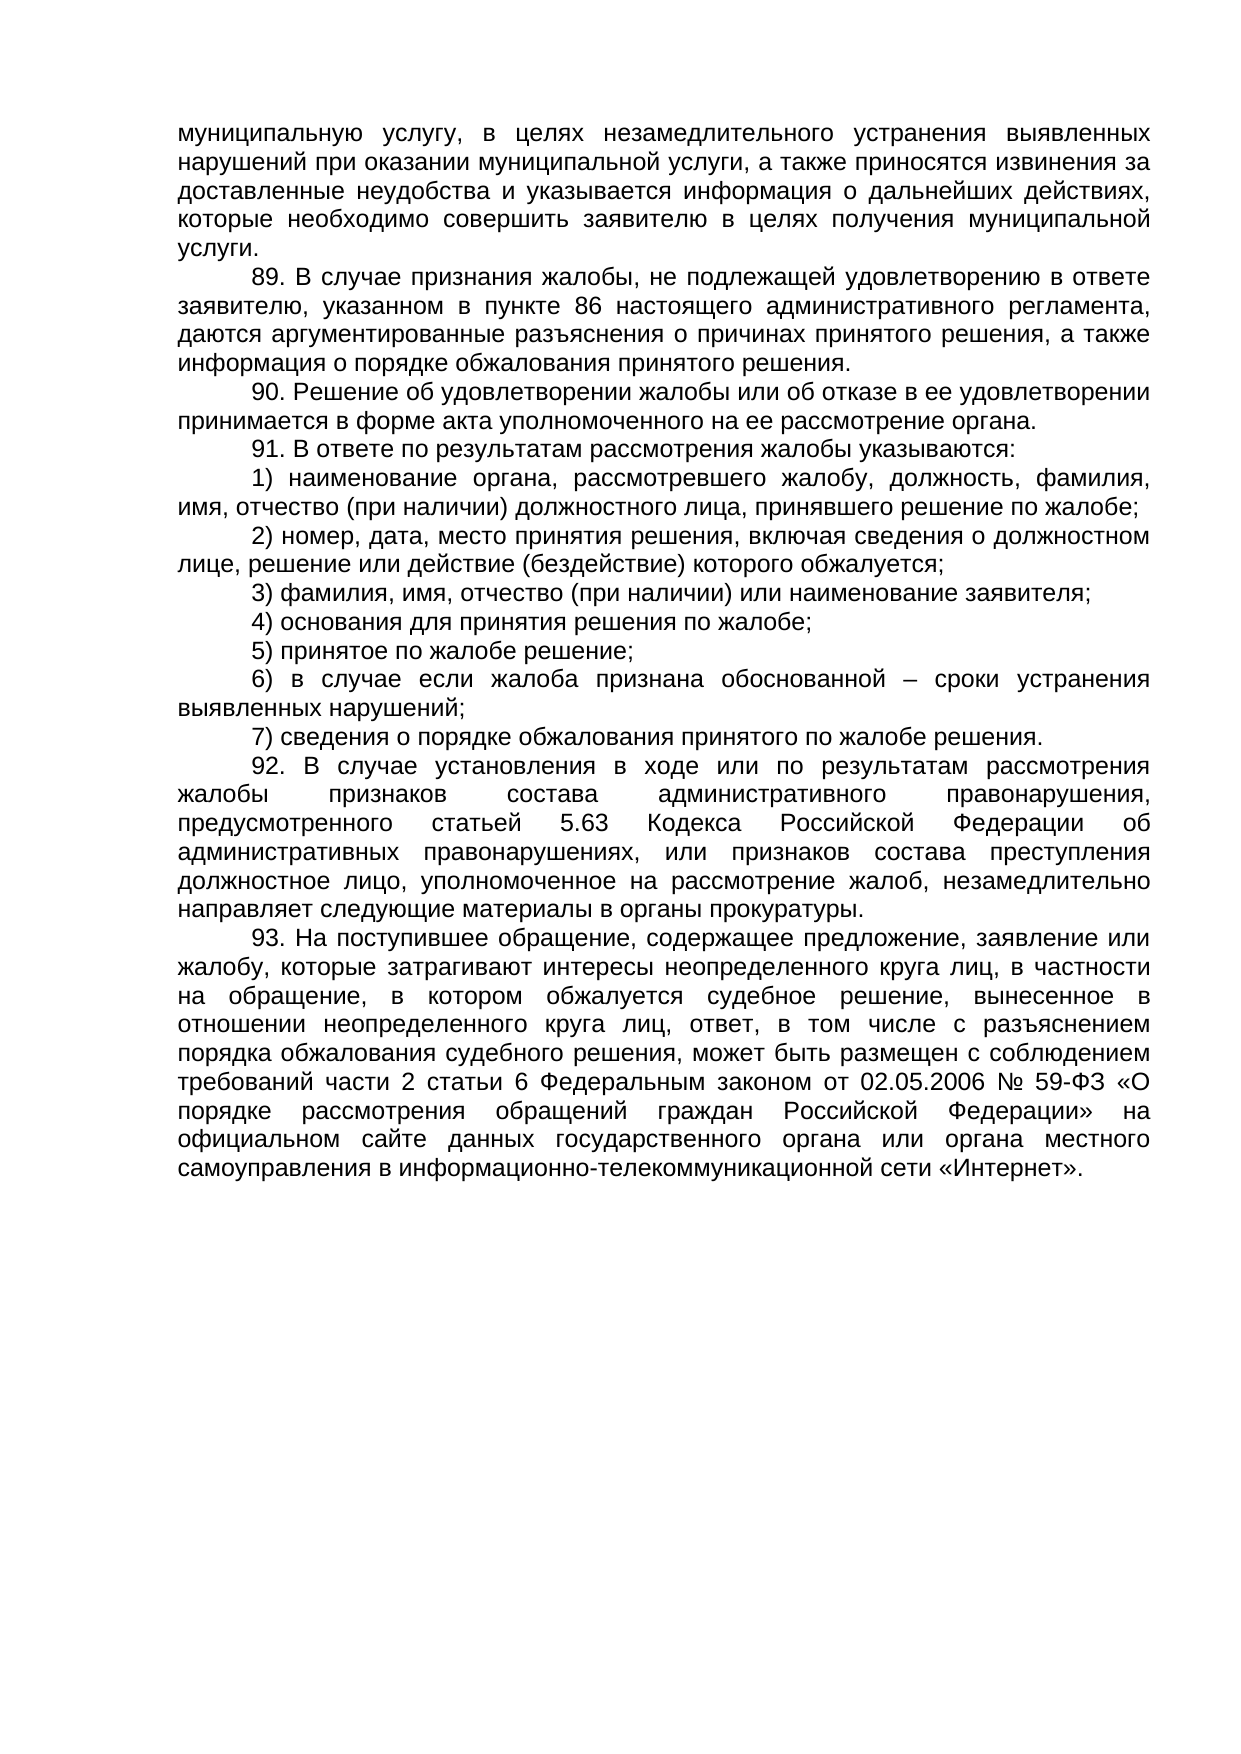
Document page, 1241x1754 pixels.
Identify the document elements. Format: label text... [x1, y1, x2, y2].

text 4) основания для принятия решения по жалобе; [177, 607, 1152, 636]
text 7) сведения о порядке обжалования принятого по жалобе решения. [177, 722, 1152, 751]
text 3) фамилия, имя, отчество (при наличии) или наименование заявителя; [177, 578, 1152, 607]
text 6) в случае если жалоба признана обоснованной – сроки устранения выявленных нарушений; [177, 664, 1152, 722]
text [177, 118, 1152, 262]
text 91. В ответе по результатам рассмотрения жалобы указываются: [177, 434, 1152, 463]
text 89. В случае признания жалобы, не подлежащей удовлетворению в ответе заявителю, указанном в пункте 86 настоящего административного регламента, даются аргументированные разъяснения о причинах принятого решения, а также информация о порядке обжалования принятого решения. [177, 262, 1152, 377]
text 5) принятое по жалобе решение; [177, 636, 1152, 664]
text 2) номер, дата, место принятия решения, включая сведения о должностном лице, решение или действие (бездействие) которого обжалуется; [177, 521, 1152, 578]
text 93. На поступившее обращение, содержащее предложение, заявление или жалобу, которые затрагивают интересы неопределенного круга лиц, в частности на обращение, в котором обжалуется судебное решение, вынесенное в отношении неопределенного круга лиц, ответ, в том числе с разъяснением порядка обжалования судебного решения, может быть размещен с соблюдением требований части 2 статьи 6 Федеральным законом от 02.05.2006 № 59-ФЗ «О порядке рассмотрения обращений граждан Российской Федерации» на официальном сайте данных государственного органа или органа местного самоуправления в информационно-телекоммуникационной сети «Интернет». [177, 923, 1152, 1182]
text 92. В случае установления в ходе или по результатам рассмотрения жалобы признаков состава административного правонарушения, предусмотренного статьей 5.63 Кодекса Российской Федерации об административных правонарушениях, или признаков состава преступления должностное лицо, уполномоченное на рассмотрение жалоб, незамедлительно направляет следующие материалы в органы прокуратуры. [177, 751, 1152, 923]
text 1) наименование органа, рассмотревшего жалобу, должность, фамилия, имя, отчество (при наличии) должностного лица, принявшего решение по жалобе; [177, 463, 1152, 521]
text 90. Решение об удовлетворении жалобы или об отказе в ее удовлетворении принимается в форме акта уполномоченного на ее рассмотрение органа. [177, 377, 1152, 434]
